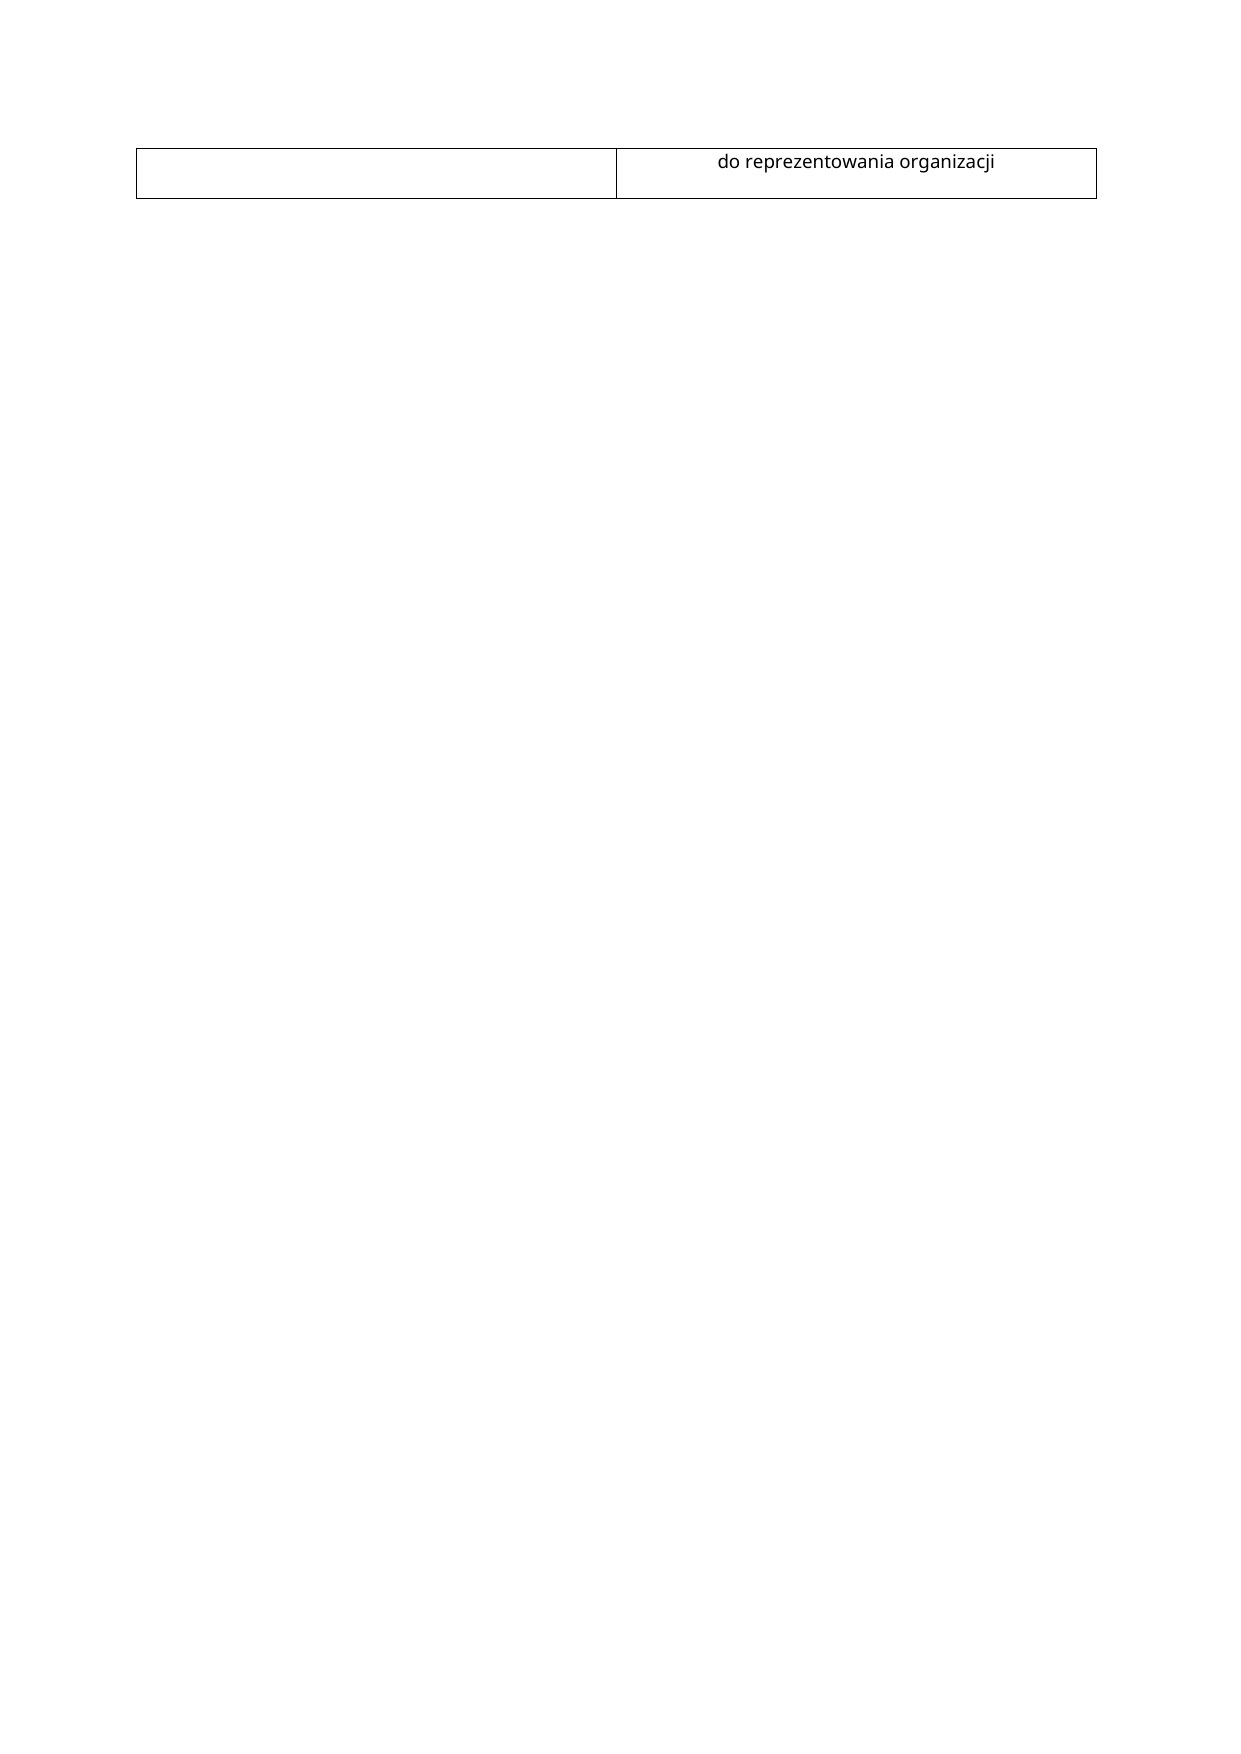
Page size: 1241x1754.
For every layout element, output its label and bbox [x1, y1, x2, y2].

table_cell [137, 149, 616, 198]
table_cell [617, 149, 1096, 198]
